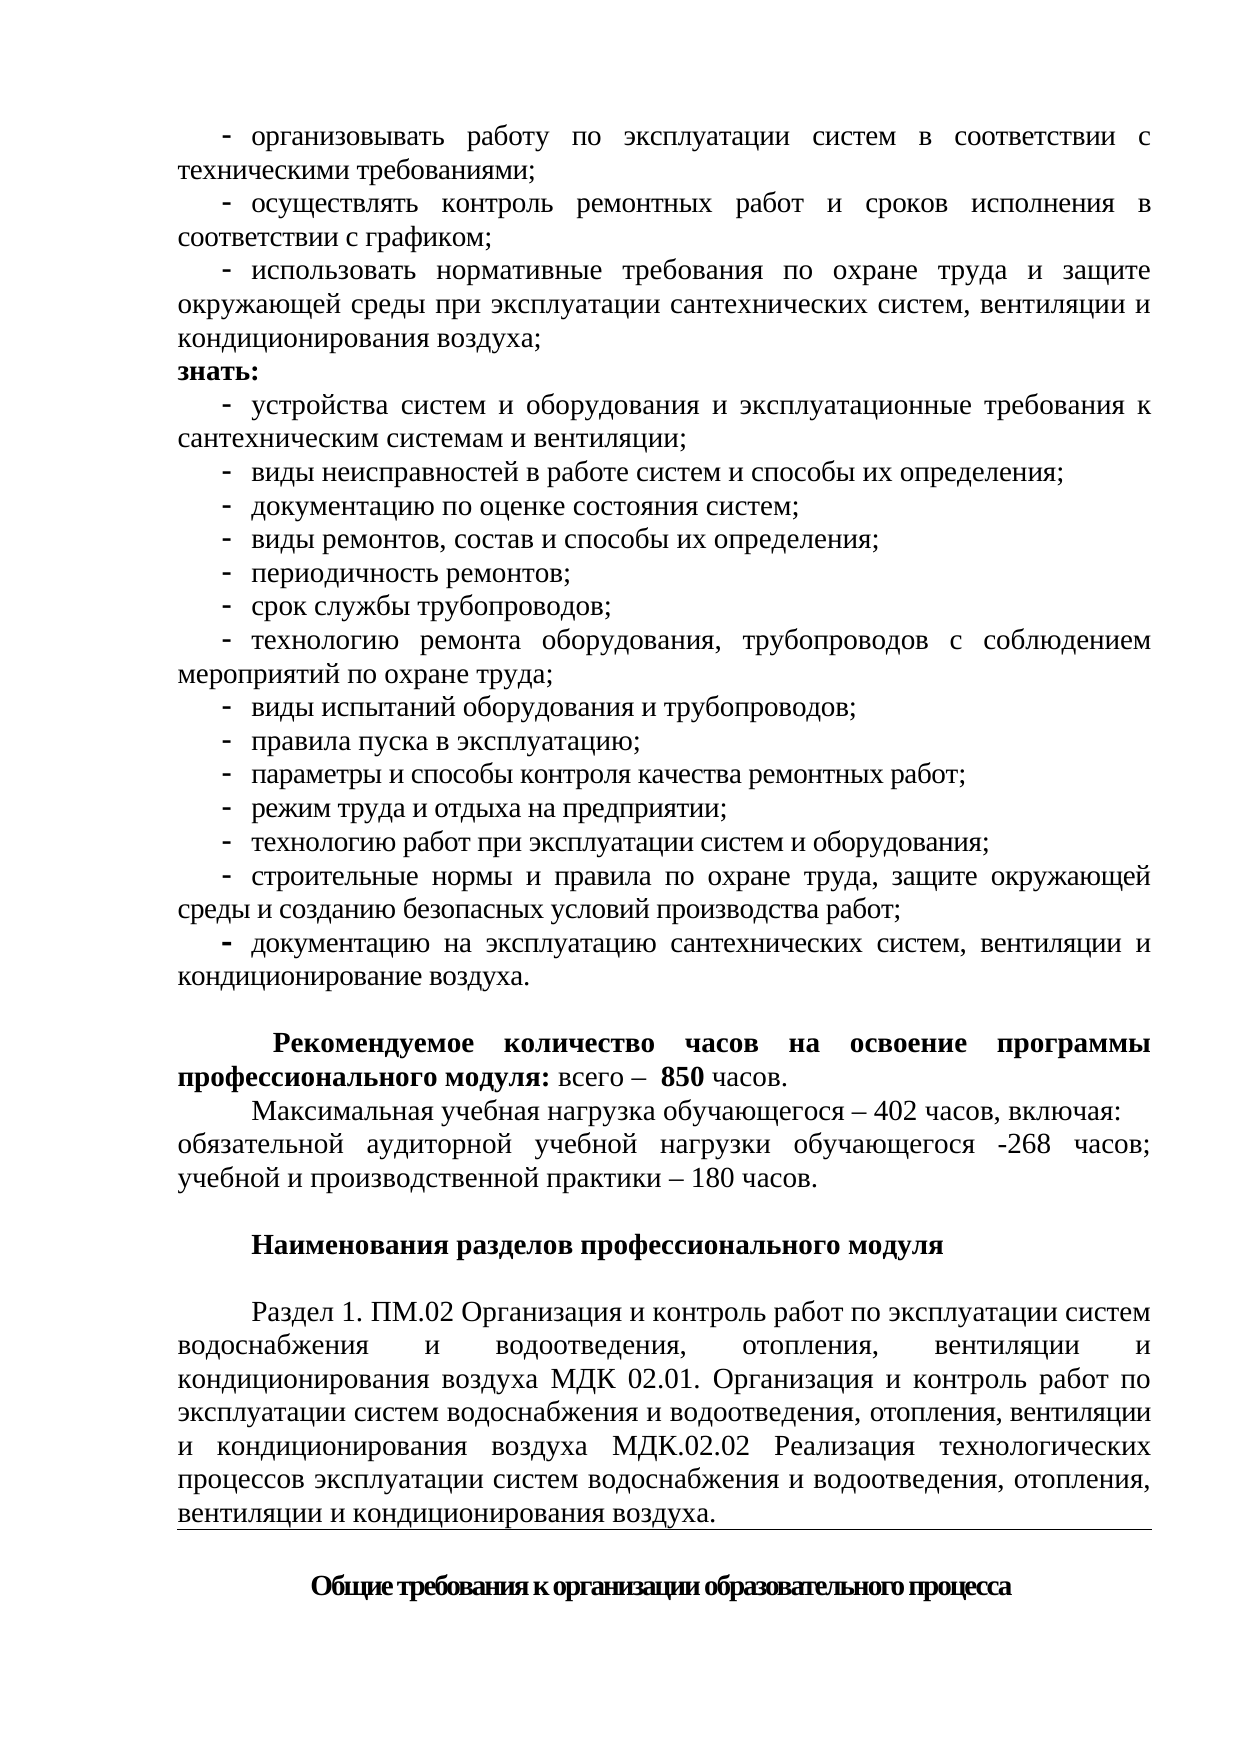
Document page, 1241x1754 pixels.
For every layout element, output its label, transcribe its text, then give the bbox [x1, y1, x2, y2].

text обязательной аудиторной учебной нагрузки обучающегося -268 часов; учебной и производственной практики – 180 часов. [177, 1126, 1152, 1193]
list организовывать работу по эксплуатации систем в соответствии с техническими требованиями; [177, 118, 1152, 185]
text Наименования разделов профессионального модуля [177, 1227, 1152, 1260]
text Рекомендуемое количество часов на освоение программы профессионального модуля: всего – 850 часов. [177, 1026, 1152, 1093]
list параметры и способы контроля качества ремонтных работ; [177, 757, 1152, 790]
list использовать нормативные требования по охране труда и защите окружающей среды при эксплуатации сантехнических систем, вентиляции и кондиционирования воздуха; [177, 252, 1152, 353]
text Раздел 1. ПМ.02 Организация и контроль работ по эксплуатации систем водоснабжения и водоотведения, отопления, вентиляции и кондиционирования воздуха МДК 02.01. Организация и контроль работ по эксплуатации систем водоснабжения и водоотведения, отопления, вентиляции и кондиционирования воздуха МДК.02.02 Реализация технологических процессов эксплуатации систем водоснабжения и водоотведения, отопления, вентиляции и кондиционирования воздуха. [177, 1294, 1152, 1529]
list строительные нормы и правила по охране труда, защите окружающей среды и созданию безопасных условий производства работ; [177, 858, 1152, 925]
list правила пуска в эксплуатацию; [177, 723, 1152, 757]
list режим труда и отдыха на предприятии; [177, 790, 1152, 824]
list документацию по оценке состояния систем; [177, 488, 1152, 521]
list виды ремонтов, состав и способы их определения; [177, 521, 1152, 555]
text Максимальная учебная нагрузка обучающегося – 402 часов, включая: [177, 1093, 1152, 1126]
list устройства систем и оборудования и эксплуатационные требования к сантехническим системам и вентиляции; [177, 387, 1152, 454]
subtitle Общие требования к организации образовательного процесса [177, 1568, 1152, 1601]
list виды неисправностей в работе систем и способы их определения; [177, 454, 1152, 488]
list технологию ремонта оборудования, трубопроводов с соблюдением мероприятий по охране труда; [177, 622, 1152, 689]
list документацию на эксплуатацию сантехнических систем, вентиляции и кондиционирование воздуха. [177, 925, 1152, 992]
list виды испытаний оборудования и трубопроводов; [177, 689, 1152, 723]
text знать: [177, 353, 1152, 387]
list технологию работ при эксплуатации систем и оборудования; [177, 824, 1152, 858]
list осуществлять контроль ремонтных работ и сроков исполнения в соответствии с графиком; [177, 185, 1152, 252]
list срок службы трубопроводов; [177, 588, 1152, 622]
list периодичность ремонтов; [177, 555, 1152, 588]
